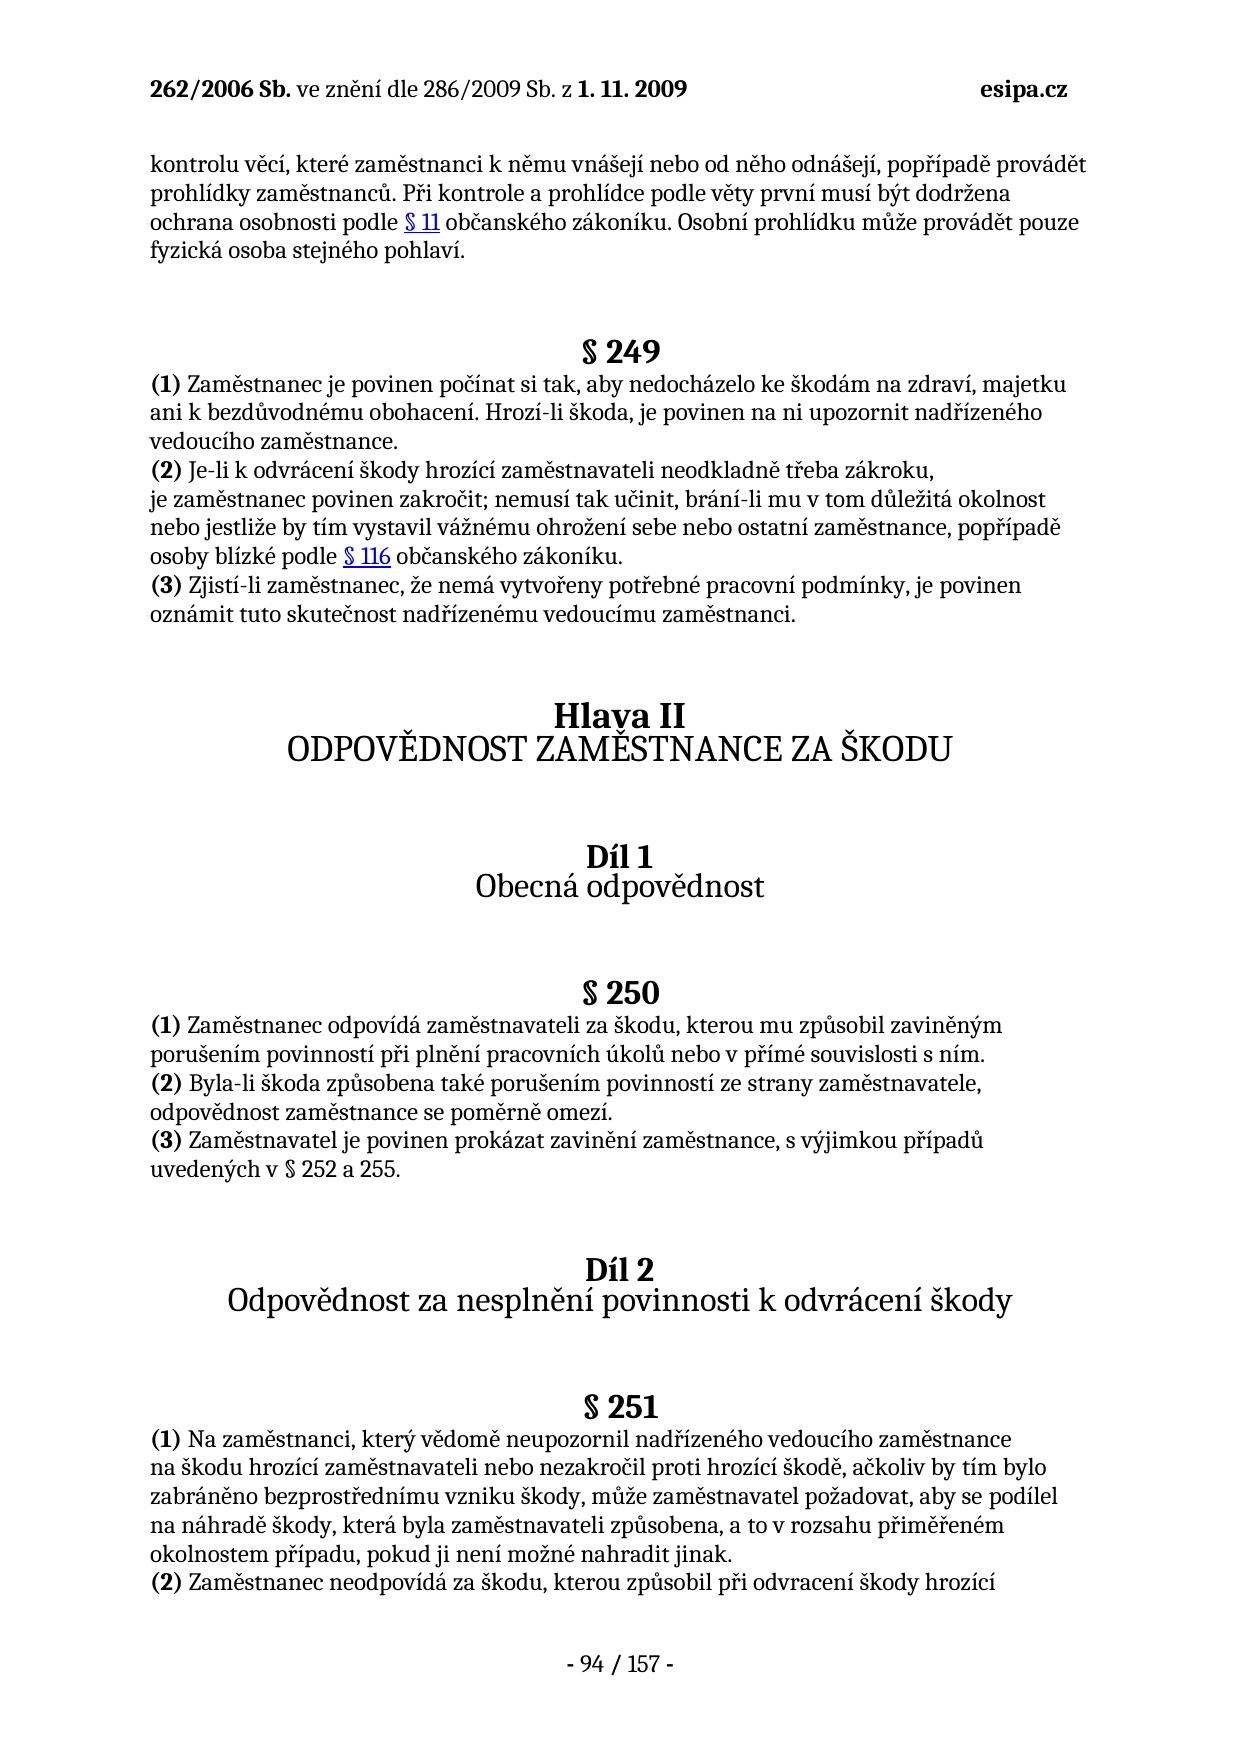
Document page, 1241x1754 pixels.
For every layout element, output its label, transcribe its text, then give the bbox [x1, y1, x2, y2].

subtitle Díl 1 -Obecná odpovědnost [150, 843, 1090, 907]
text (2) Je-li k odvrácení škody hrozící zaměstnavateli neodkladně třeba zákroku, je zaměstnanec povinen zakročit; nemusí tak učinit, brání-li mu v tom důležitá okolnost nebo jestliže by tím vystavil vážnému ohrožení sebe nebo ostatní zaměstnance, popřípadě osoby blízké podle § 116 občanského zákoníku. [150, 456, 1090, 571]
text (1) Zaměstnanec je povinen počínat si tak, aby nedocházelo ke škodám na zdraví, majetku ani k bezdůvodnému obohacení. Hrozí-li škoda, je povinen na ni upozornit nadřízeného vedoucího zaměstnance. [150, 369, 1090, 456]
subtitle § 249 [150, 338, 1090, 369]
text (3) Zaměstnavatel je povinen prokázat zavinění zaměstnance, s výjimkou případů uvedených v § 252 a 255. [150, 1126, 1090, 1184]
text (1) Zaměstnanec odpovídá zaměstnavateli za škodu, kterou mu způsobil zaviněným porušením povinností při plnění pracovních úkolů nebo v přímé souvislosti s ním. [150, 1011, 1090, 1069]
subtitle § 251 [150, 1393, 1090, 1424]
subtitle Hlava II -Odpovědnost zaměstnance za škodu [150, 701, 1090, 770]
text (3) Zjistí-li zaměstnanec, že nemá vytvořeny potřebné pracovní podmínky, je povinen oznámit tuto skutečnost nadřízenému vedoucímu zaměstnanci. [150, 571, 1090, 628]
text (1) Na zaměstnanci, který vědomě neupozornil nadřízeného vedoucího zaměstnance na škodu hrozící zaměstnavateli nebo nezakročil proti hrozící škodě, ačkoliv by tím bylo zabráněno bezprostřednímu vzniku škody, může zaměstnavatel požadovat, aby se podílel na náhradě škody, která byla zaměstnavateli způsobena, a to v rozsahu přiměřeném okolnostem případu, pokud ji není možné nahradit jinak. [150, 1424, 1090, 1568]
subtitle Díl 2 -Odpovědnost za nesplnění povinnosti k odvrácení škody [150, 1257, 1090, 1320]
text (2) Byla-li škoda způsobena také porušením povinností ze strany zaměstnavatele, odpovědnost zaměstnance se poměrně omezí. [150, 1069, 1090, 1126]
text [150, 150, 1090, 265]
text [150, 1568, 1090, 1597]
subtitle § 250 [150, 979, 1090, 1011]
